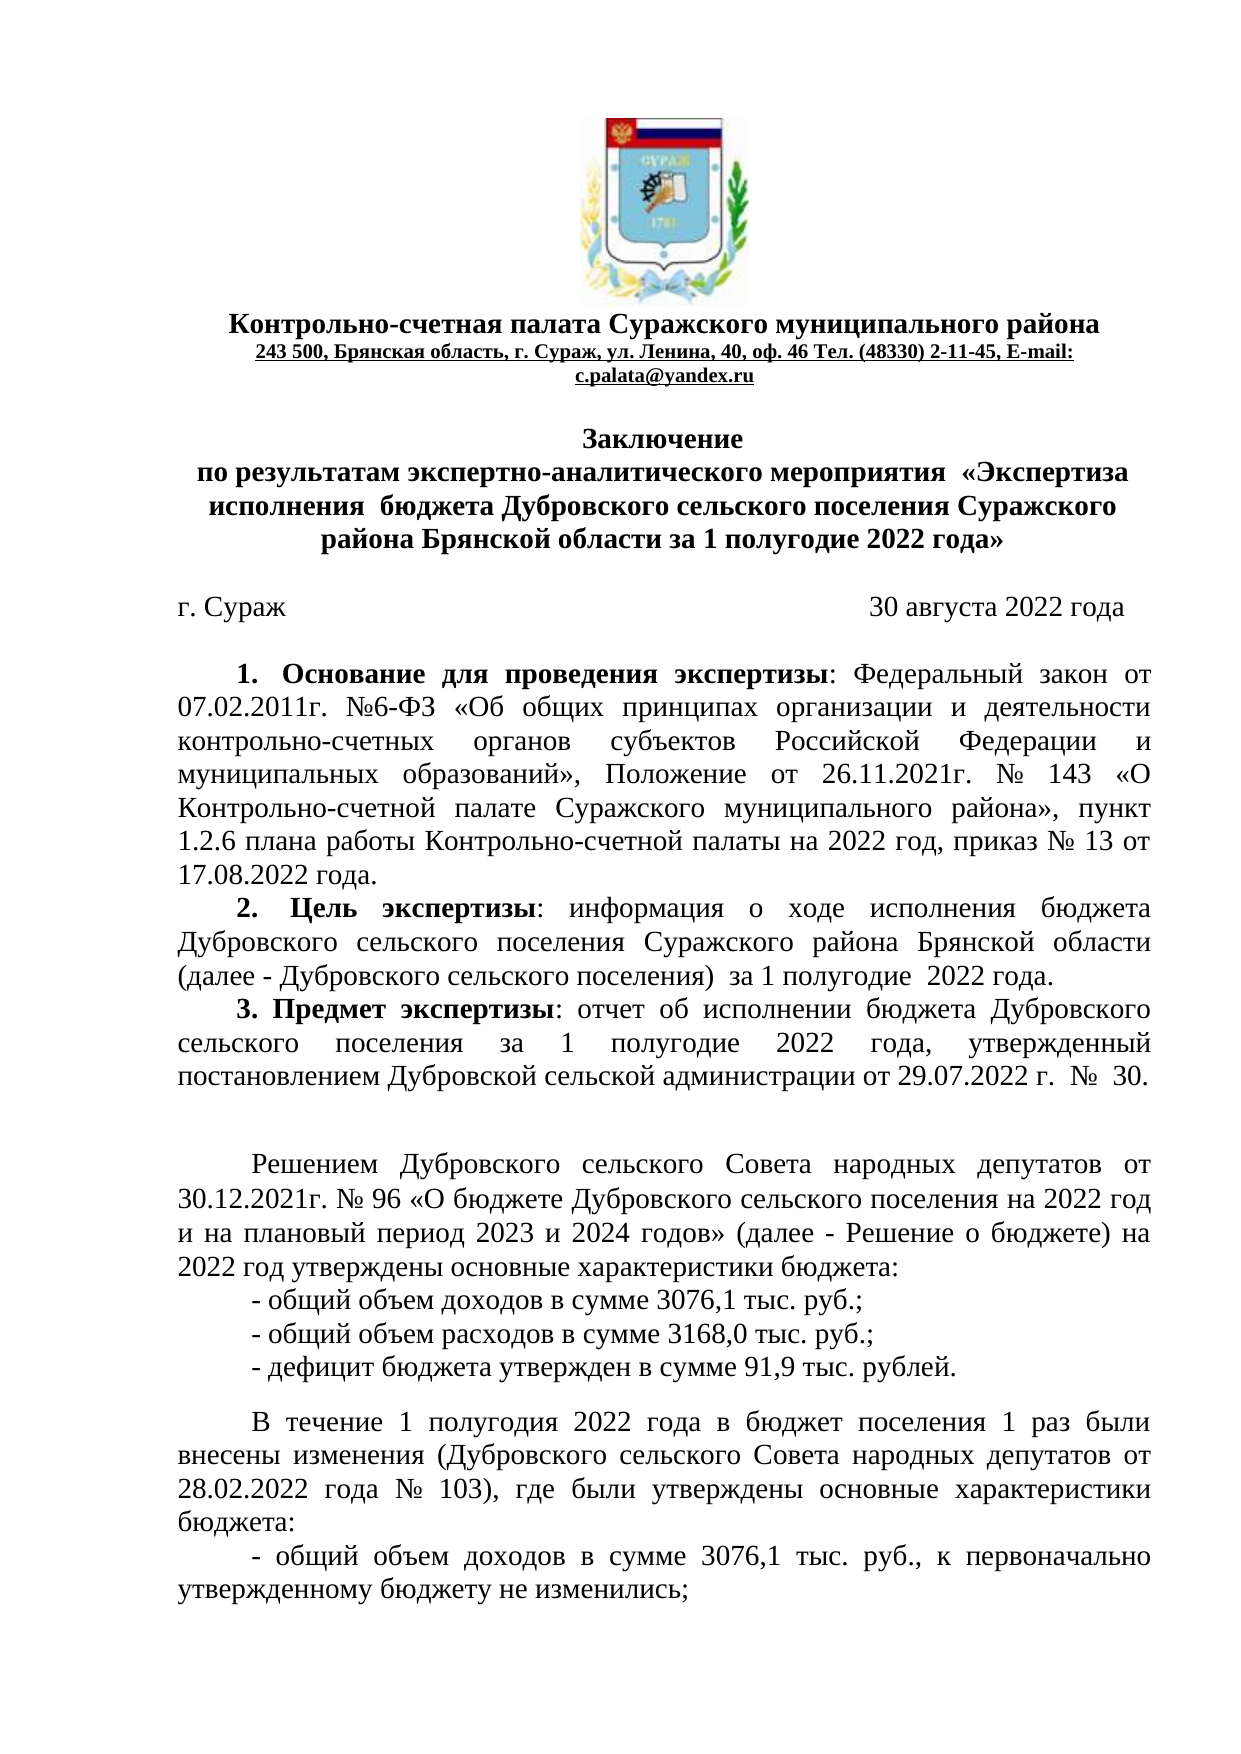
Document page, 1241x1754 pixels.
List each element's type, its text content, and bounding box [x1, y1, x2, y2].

text - общий объем доходов в сумме 3076,1 тыс. руб.; [177, 1282, 1152, 1316]
text 3. Предмет экспертизы: отчет об исполнении бюджета Дубровского сельского поселения за 1 полугодие 2022 года, утвержденный постановлением Дубровской сельской администрации от 29.07.2022 г. № 30. [177, 991, 1152, 1092]
text Заключение [177, 421, 1148, 454]
text - дефицит бюджета утвержден в сумме 91,9 тыс. рублей. [177, 1349, 1152, 1383]
text Решением Дубровского сельского Совета народных депутатов от 30.12.2021г. № 96 «О бюджете Дубровского сельского поселения на 2022 год и на плановый период 2023 и 2024 годов» (далее - Решение о бюджете) на 2022 год утверждены основные характеристики бюджета: [177, 1146, 1152, 1282]
text Контрольно-счетная палата Суражского муниципального района [177, 306, 1152, 339]
text по результатам экспертно-аналитического мероприятия «Экспертиза исполнения бюджета Дубровского сельского поселения Суражского района Брянской области за 1 полугодие 2022 года» [177, 454, 1148, 555]
text - общий объем доходов в сумме 3076,1 тыс. руб., к первоначально утвержденному бюджету не изменились; [177, 1538, 1152, 1605]
text г. Сураж 30 августа 2022 года [177, 589, 1152, 622]
text В течение 1 полугодия 2022 года в бюджет поселения 1 раз были внесены изменения (Дубровского сельского Совета народных депутатов от 28.02.2022 года № 103), где были утверждены основные характеристики бюджета: [177, 1404, 1152, 1538]
text 1. Основание для проведения экспертизы: Федеральный закон от 07.02.2011г. №6-ФЗ «Об общих принципах организации и деятельности контрольно-счетных органов субъектов Российской Федерации и муниципальных образований», Положение от 26.11.2021г. № 143 «О Контрольно-счетной палате Суражского муниципального района», пункт 1.2.6 плана работы Контрольно-счетной палаты на 2022 год, приказ № 13 от 17.08.2022 года. [177, 656, 1152, 891]
picture [580, 118, 749, 306]
text - общий объем расходов в сумме 3168,0 тыс. руб.; [177, 1316, 1152, 1349]
text 2. Цель экспертизы: информация о ходе исполнения бюджета Дубровского сельского поселения Суражского района Брянской области (далее - Дубровского сельского поселения) за 1 полугодие 2022 года. [177, 891, 1152, 991]
text 243 500, Брянская область, г. Сураж, ул. Ленина, 40, оф. 46 Тел. (48330) 2-11-45, E-mail: c.palata@yandex.ru [177, 339, 1152, 387]
